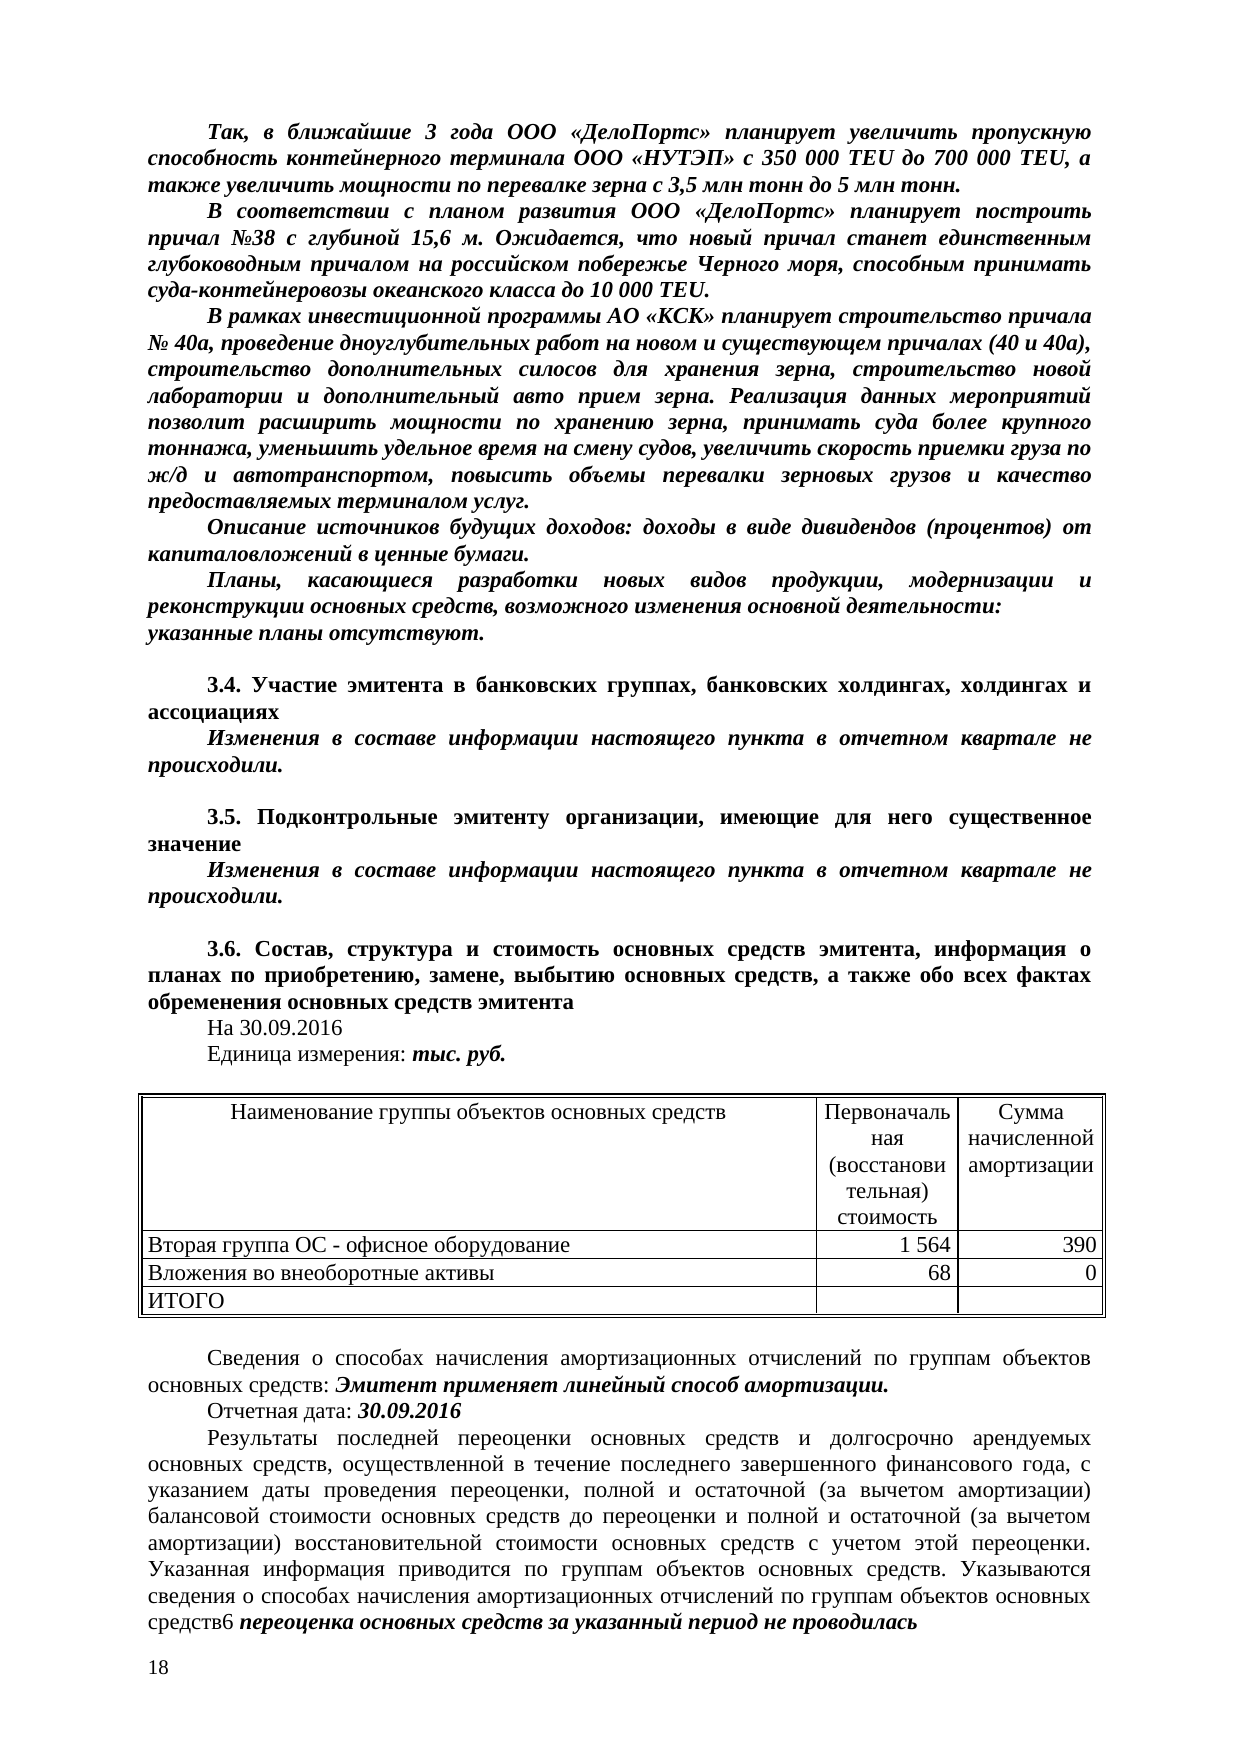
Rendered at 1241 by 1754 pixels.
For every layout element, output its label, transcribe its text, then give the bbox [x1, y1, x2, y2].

subtitle На 30.09.2016 [148, 1014, 1092, 1041]
table_cell 0 [959, 1259, 1102, 1286]
table_cell ИТОГО [143, 1287, 816, 1313]
text Отчетная дата: 30.09.2016 [148, 1397, 1092, 1423]
text Изменения в составе информации настоящего пункта в отчетном квартале не происходили. [148, 856, 1092, 909]
table_cell [959, 1287, 1102, 1313]
text Планы, касающиеся разработки новых видов продукции, модернизации и реконструкции основных средств, возможного изменения основной деятельности: указанные планы отсутствуют. [148, 566, 1092, 645]
subtitle 3.5. Подконтрольные эмитенту организации, имеющие для него существенное значение [148, 803, 1092, 856]
table_cell 68 [817, 1259, 957, 1286]
table_cell Вторая группа ОС - офисное оборудование [143, 1231, 816, 1258]
table_header Наименование группы объектов основных средств [143, 1098, 816, 1230]
table_cell Вложения во внеоборотные активы [143, 1259, 816, 1286]
table_header Первоначальная (восстановительная) стоимость [817, 1098, 957, 1230]
text Сведения о способах начисления амортизационных отчислений по группам объектов основных средств: Эмитент применяет линейный способ амортизации. [148, 1344, 1092, 1397]
text В соответствии с планом развития ООО «ДелоПортс» планирует построить причал №38 с глубиной 15,6 м. Ожидается, что новый причал станет единственным глубоководным причалом на российском побережье Черного моря, способным принимать суда-контейнеровозы океанского класса до 10 000 TEU. [148, 197, 1092, 303]
subtitle 3.4. Участие эмитента в банковских группах, банковских холдингах, холдингах и ассоциациях [148, 672, 1092, 724]
text Так, в ближайшие 3 года ООО «ДелоПортс» планирует увеличить пропускную способность контейнерного терминала ООО «НУТЭП» с 350 000 TEU до 700 000 TEU, а также увеличить мощности по перевалке зерна с 3,5 млн тонн до 5 млн тонн. [148, 118, 1092, 197]
text Описание источников будущих доходов: доходы в виде дивидендов (процентов) от капиталовложений в ценные бумаги. [148, 513, 1092, 566]
text В рамках инвестиционной программы АО «КСК» планирует строительство причала № 40а, проведение дноуглубительных работ на новом и существующем причалах (40 и 40а), строительство дополнительных силосов для хранения зерна, строительство новой лаборатории и дополнительный авто прием зерна. Реализация данных мероприятий позволит расширить мощности по хранению зерна, принимать суда более крупного тоннажа, уменьшить удельное время на смену судов, увеличить скорость приемки груза по ж/д и автотранспортом, повысить объемы перевалки зерновых грузов и качество предоставляемых терминалом услуг. [148, 303, 1092, 513]
table_cell 1 564 [817, 1231, 957, 1258]
table_header Сумма начисленной амортизации [959, 1098, 1102, 1230]
text Результаты последней переоценки основных средств и долгосрочно арендуемых основных средств, осуществленной в течение последнего завершенного финансового года, с указанием даты проведения переоценки, полной и остаточной (за вычетом амортизации) балансовой стоимости основных средств до переоценки и полной и остаточной (за вычетом амортизации) восстановительной стоимости основных средств с учетом этой переоценки. Указанная информация приводится по группам объектов основных средств. Указываются сведения о способах начисления амортизационных отчислений по группам объектов основных средств6 переоценка основных средств за указанный период не проводилась [148, 1423, 1092, 1634]
subtitle 3.6. Состав, структура и стоимость основных средств эмитента, информация о планах по приобретению, замене, выбытию основных средств, а также обо всех фактах обременения основных средств эмитента [148, 935, 1092, 1014]
table_cell 390 [959, 1231, 1102, 1258]
text Изменения в составе информации настоящего пункта в отчетном квартале не происходили. [148, 724, 1092, 777]
table_cell [817, 1287, 957, 1313]
text Единица измерения: тыс. руб. [148, 1041, 1092, 1067]
